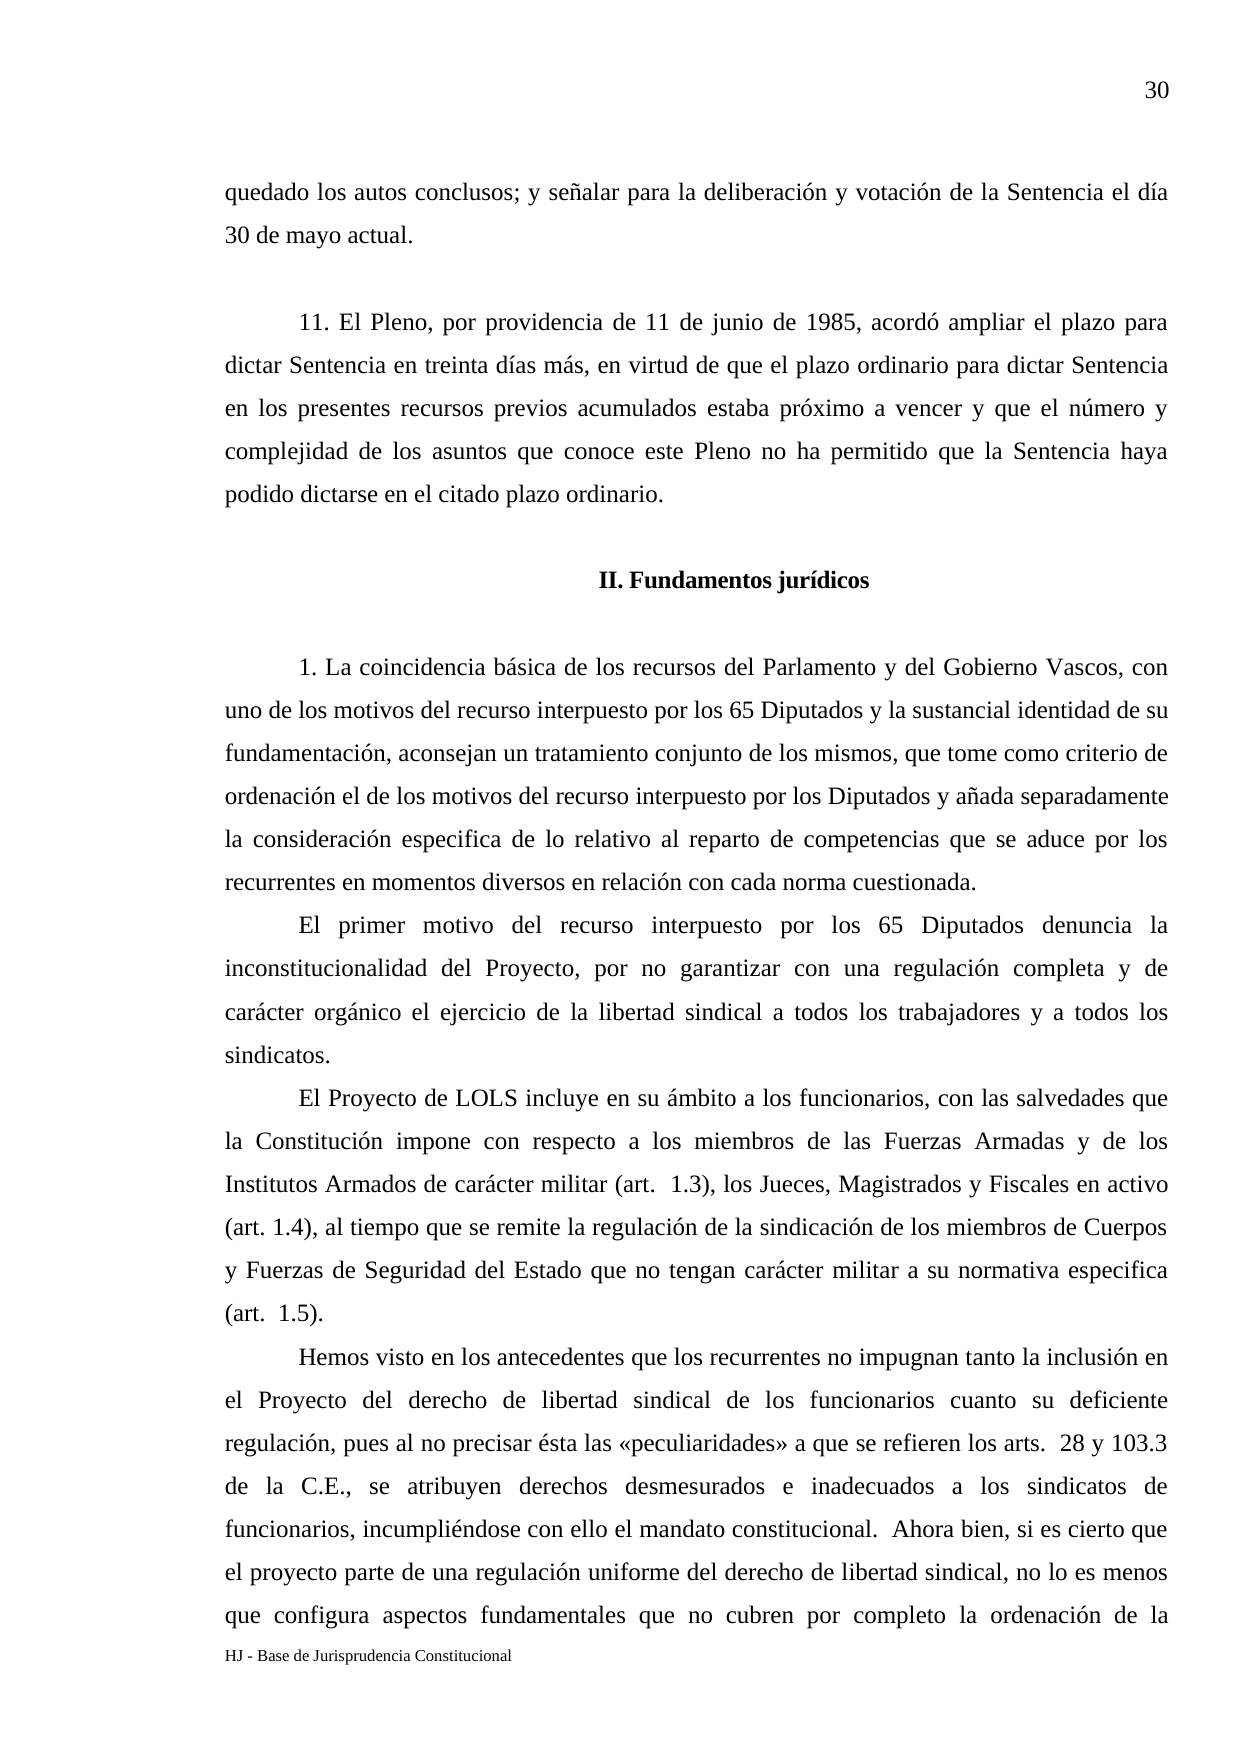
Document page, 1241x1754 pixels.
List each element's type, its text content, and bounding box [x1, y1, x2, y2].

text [224, 1342, 1169, 1629]
text 11. El Pleno, por providencia de 11 de junio de 1985, acordó ampliar el plazo para dictar Sentencia en treinta días más, en virtud de que el plazo ordinario para dictar Sentencia en los presentes recursos previos acumulados estaba próximo a vencer y que el número y complejidad de los asuntos que conoce este Pleno no ha permitido que la Sentencia haya podido dictarse en el citado plazo ordinario. [224, 307, 1169, 508]
text El primer motivo del recurso interpuesto por los 65 Diputados denuncia la inconstitucionalidad del Proyecto, por no garantizar con una regulación completa y de carácter orgánico el ejercicio de la libertad sindical a todos los trabajadores y a todos los sindicatos. [224, 910, 1169, 1068]
subtitle II. Fundamentos jurídicos [224, 565, 1169, 594]
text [224, 177, 1169, 249]
text El Proyecto de LOLS incluye en su ámbito a los funcionarios, con las salvedades que la Constitución impone con respecto a los miembros de las Fuerzas Armadas y de los Institutos Armados de carácter militar (art. 1.3), los Jueces, Magistrados y Fiscales en activo (art. 1.4), al tiempo que se remite la regulación de la sindicación de los miembros de Cuerpos y Fuerzas de Seguridad del Estado que no tengan carácter militar a su normativa especifica (art. 1.5). [224, 1083, 1169, 1327]
text 1. La coincidencia básica de los recursos del Parlamento y del Gobierno Vascos, con uno de los motivos del recurso interpuesto por los 65 Diputados y la sustancial identidad de su fundamentación, aconsejan un tratamiento conjunto de los mismos, que tome como criterio de ordenación el de los motivos del recurso interpuesto por los Diputados y añada separadamente la consideración especifica de lo relativo al reparto de competencias que se aduce por los recurrentes en momentos diversos en relación con cada norma cuestionada. [224, 652, 1169, 896]
